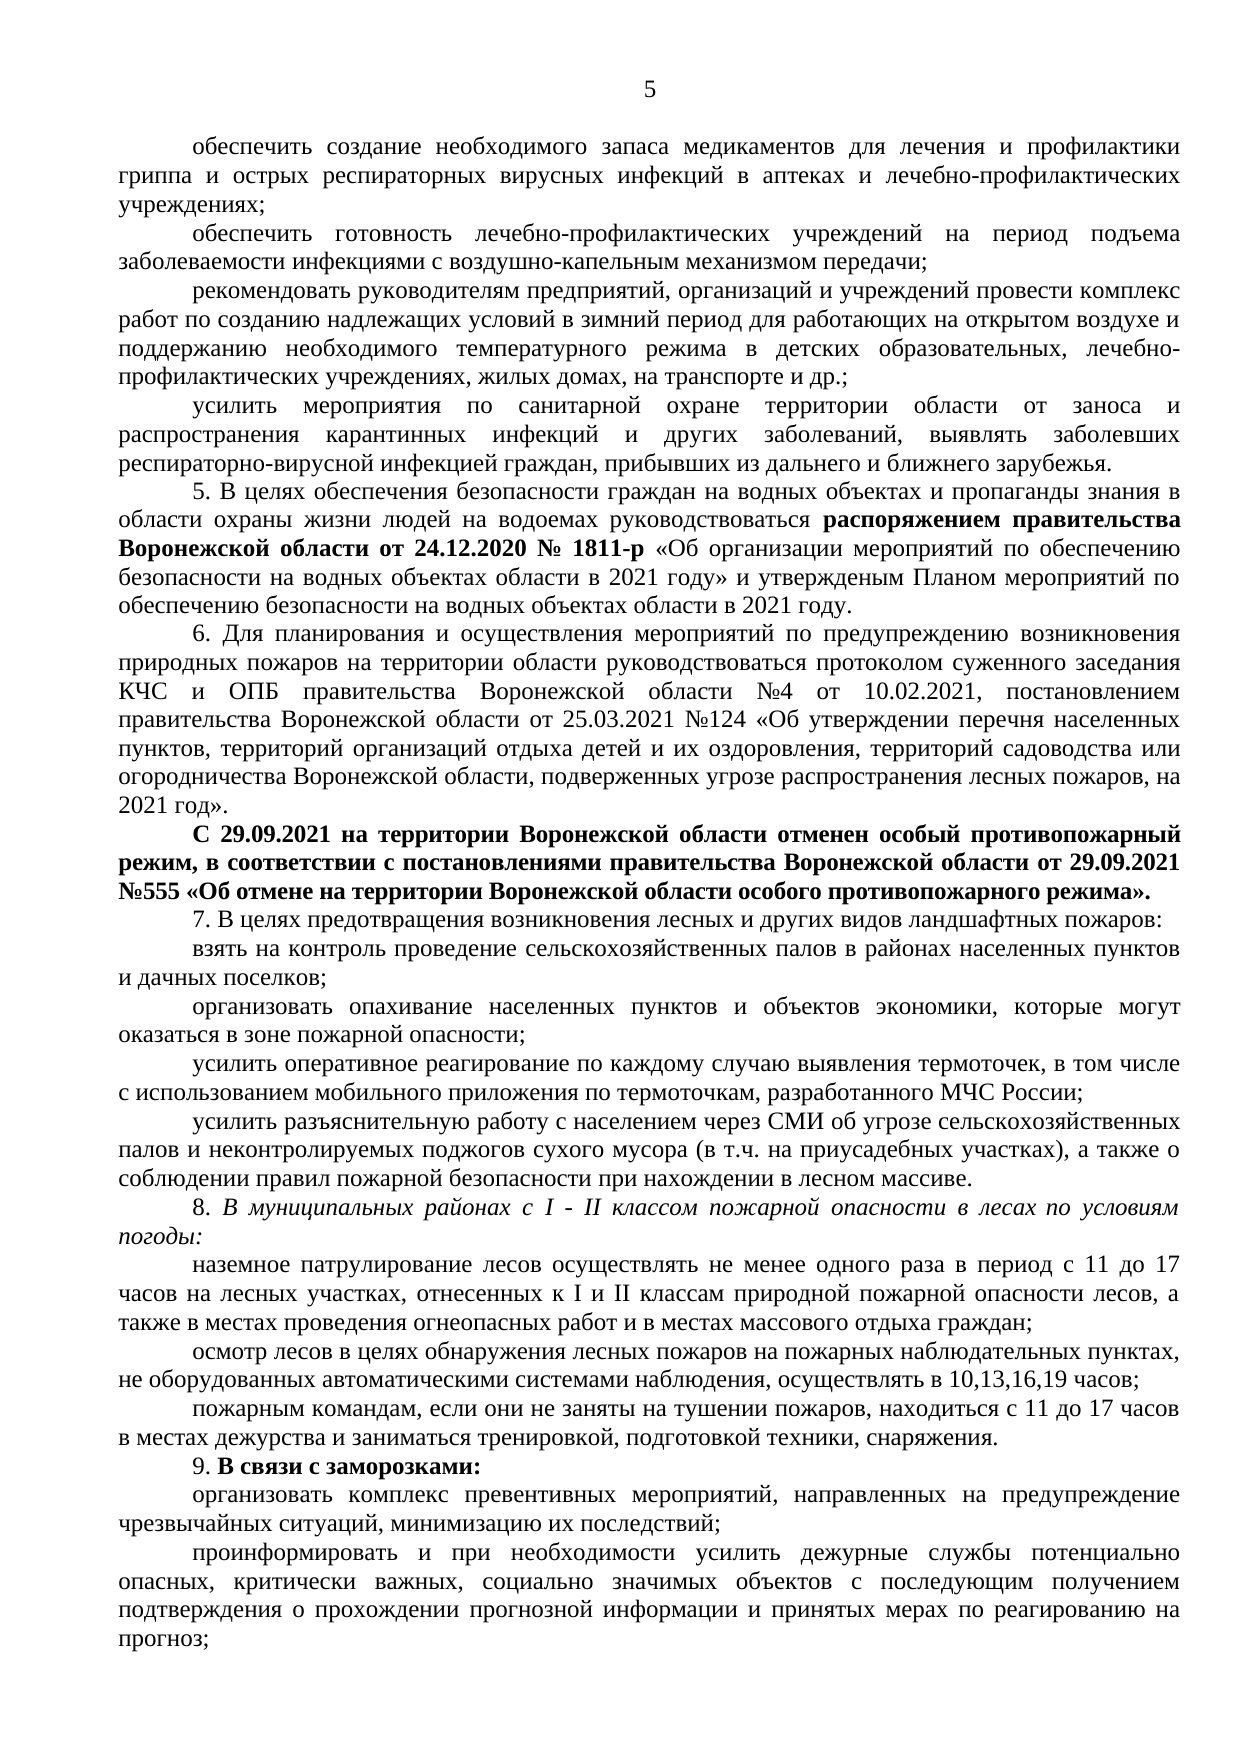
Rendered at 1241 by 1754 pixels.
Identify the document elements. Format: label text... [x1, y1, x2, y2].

list наземное патрулирование лесов осуществлять не менее одного раза в период с 11 до 17 часов на лесных участках, отнесенных к I и II классам природной пожарной опасности лесов, а также в местах проведения огнеопасных работ и в местах массового отдыха граждан; [118, 1249, 1181, 1336]
list организовать опахивание населенных пунктов и объектов экономики, которые могут оказаться в зоне пожарной опасности; [118, 991, 1181, 1048]
list усилить мероприятия по санитарной охране территории области от заноса и распространения карантинных инфекций и других заболеваний, выявлять заболевших респираторно-вирусной инфекцией граждан, прибывших из дальнего и ближнего зарубежья. [118, 390, 1181, 476]
list 7. В целях предотвращения возникновения лесных и других видов ландшафтных пожаров: [118, 905, 1181, 933]
list пожарным командам, если они не заняты на тушении пожаров, находиться с 11 до 17 часов в местах дежурства и заниматься тренировкой, подготовкой техники, снаряжения. [118, 1393, 1181, 1451]
list обеспечить готовность лечебно-профилактических учреждений на период подъема заболеваемости инфекциями с воздушно-капельным механизмом передачи; [118, 218, 1181, 275]
text 5. В целях обеспечения безопасности граждан на водных объектах и пропаганды знания в области охраны жизни людей на водоемах руководствоваться распоряжением правительства Воронежской области от 24.12.2020 № 1811-р «Об организации мероприятий по обеспечению безопасности на водных объектах области в 2021 году» и утвержденым Планом мероприятий по обеспечению безопасности на водных объектах области в 2021 году. [118, 476, 1181, 619]
list усилить разъяснительную работу с населением через СМИ об угрозе сельскохозяйственных палов и неконтролируемых поджогов сухого мусора (в т.ч. на приусадебных участках), а также о соблюдении правил пожарной безопасности при нахождении в лесном массиве. [118, 1106, 1181, 1192]
list обеспечить создание необходимого запаса медикаментов для лечения и профилактики гриппа и острых респираторных вирусных инфекций в аптеках и лечебно-профилактических учреждениях; [118, 131, 1181, 218]
list 8. В муниципальных районах с I - II классом пожарной опасности в лесах по условиям погоды: [118, 1192, 1181, 1249]
list 9. В связи с заморозками: [118, 1451, 1181, 1479]
list рекомендовать руководителям предприятий, организаций и учреждений провести комплекс работ по созданию надлежащих условий в зимний период для работающих на открытом воздухе и поддержанию необходимого температурного режима в детских образовательных, лечебно-профилактических учреждениях, жилых домах, на транспорте и др.; [118, 275, 1181, 390]
list осмотр лесов в целях обнаружения лесных пожаров на пожарных наблюдательных пунктах, не оборудованных автоматическими системами наблюдения, осуществлять в 10,13,16,19 часов; [118, 1336, 1181, 1393]
text проинформировать и при необходимости усилить дежурные службы потенциально опасных, критически важных, социально значимых объектов с последующим получением подтверждения о прохождении прогнозной информации и принятых мерах по реагированию на прогноз; [118, 1537, 1181, 1652]
text С 29.09.2021 на территории Воронежской области отменен особый противопожарный режим, в соответствии с постановлениями правительства Воронежской области от 29.09.2021 №555 «Об отмене на территории Воронежской области особого противопожарного режима». [118, 819, 1181, 905]
list взять на контроль проведение сельскохозяйственных палов в районах населенных пунктов и дачных поселков; [118, 933, 1181, 991]
list усилить оперативное реагирование по каждому случаю выявления термоточек, в том числе с использованием мобильного приложения по термоточкам, разработанного МЧС России; [118, 1048, 1181, 1106]
text 6. Для планирования и осуществления мероприятий по предупреждению возникновения природных пожаров на территории области руководствоваться протоколом суженного заседания КЧС и ОПБ правительства Воронежской области №4 от 10.02.2021, постановлением правительства Воронежской области от 25.03.2021 №124 «Об утверждении перечня населенных пунктов, территорий организаций отдыха детей и их оздоровления, территорий садоводства или огородничества Воронежской области, подверженных угрозе распространения лесных пожаров, на 2021 год». [118, 619, 1181, 819]
list организовать комплекс превентивных мероприятий, направленных на предупреждение чрезвычайных ситуаций, минимизацию их последствий; [118, 1479, 1181, 1537]
